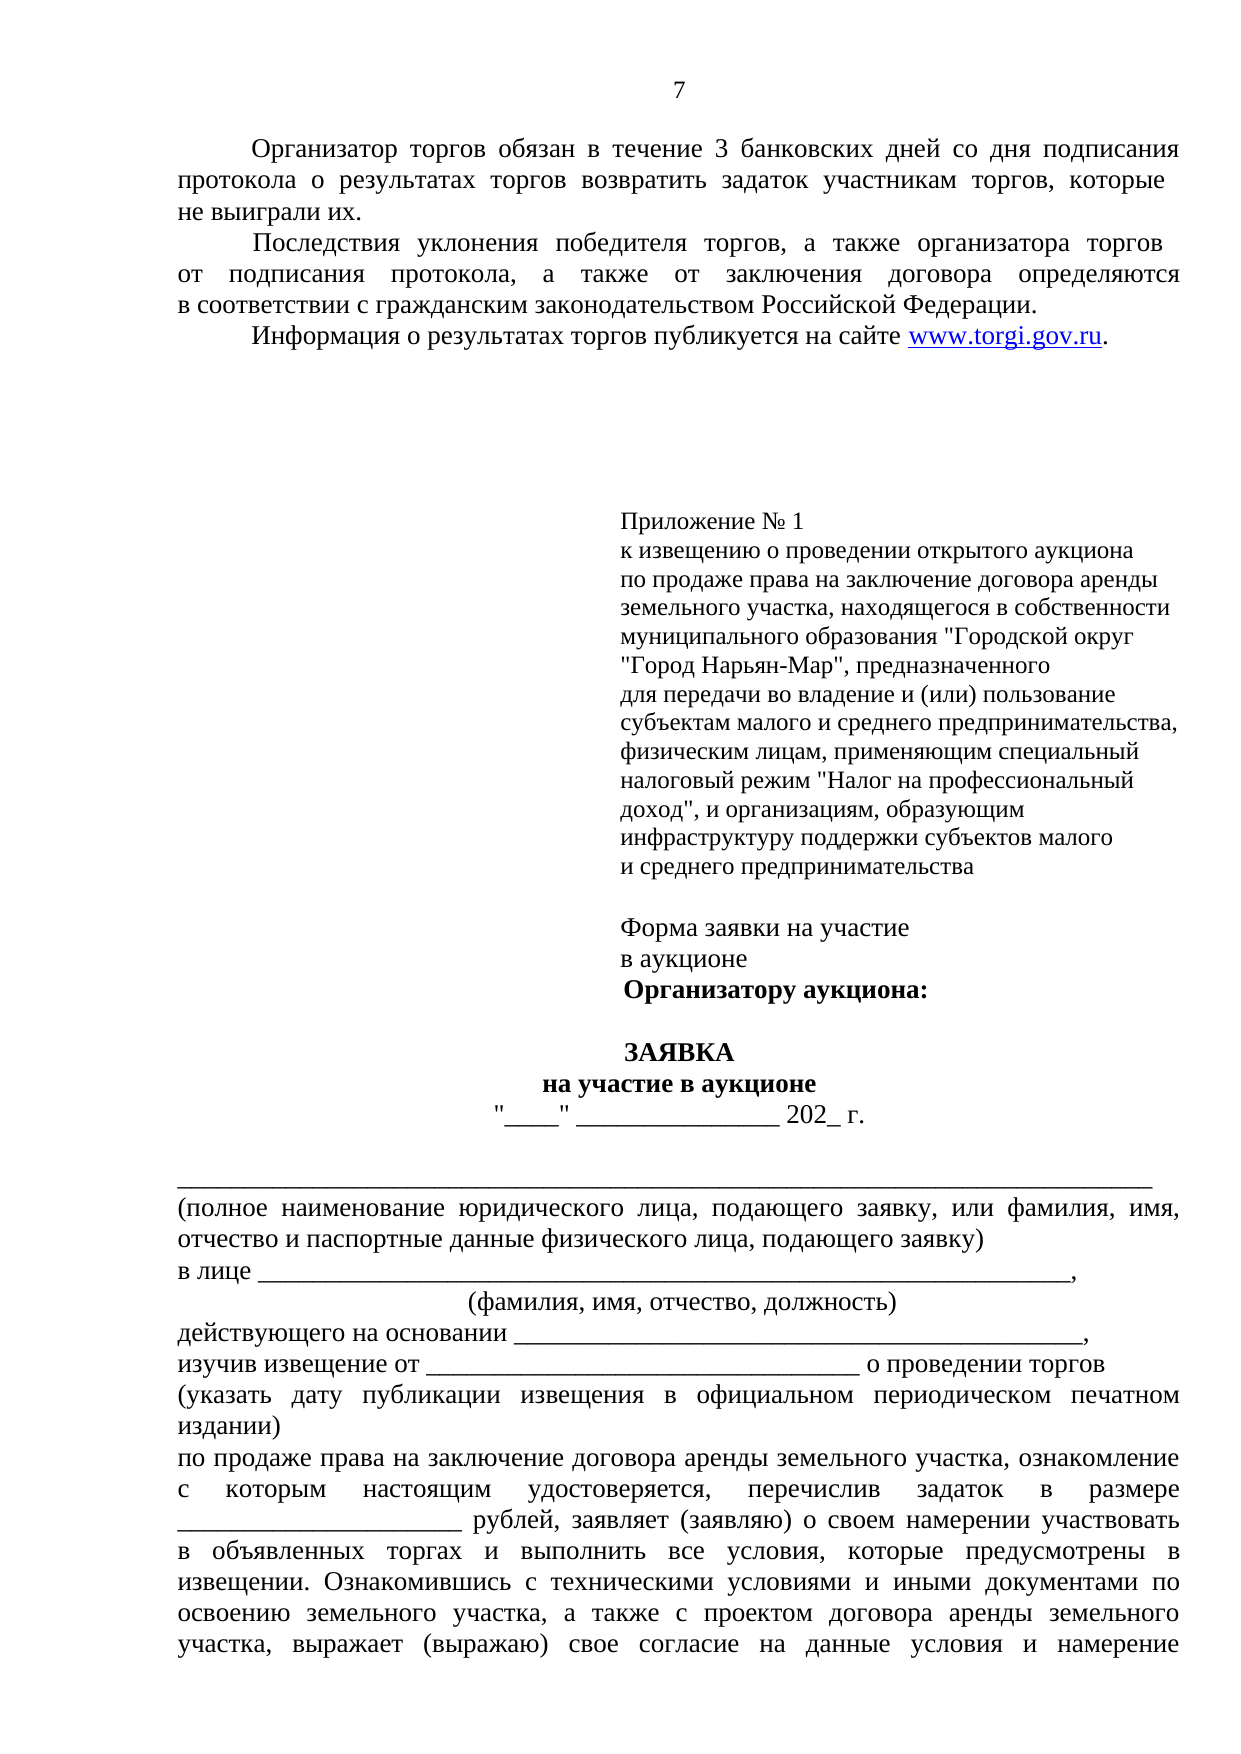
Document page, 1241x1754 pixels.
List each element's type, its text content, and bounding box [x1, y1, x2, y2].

list Последствия уклонения победителя торгов, а также организатора торгов от подписания протокола, а также от заключения договора определяются в соответствии с гражданским законодательством Российской Федерации. [177, 226, 1181, 319]
text (указать дату публикации извещения в официальном периодическом печатном издании) [177, 1378, 1181, 1441]
text к извещению о проведении открытого аукциона по продаже права на заключение договора аренды земельного участка, находящегося в собственности муниципального образования "Городской округ "Город Нарьян-Мар", предназначенного для передачи во владение и (или) пользование субъектам малого и среднего предпринимательства, физическим лицам, применяющим специальный налоговый режим "Налог на профессиональный доход", и организациям, образующим инфраструктуру поддержки субъектов малого и среднего предпринимательства [620, 535, 1181, 880]
text Приложение № 1 [620, 506, 1181, 535]
text изучив извещение от ________________________________ о проведении торгов [177, 1347, 1181, 1378]
text на участие в аукционе [177, 1067, 1181, 1098]
text "____" _______________ 202_ г. [177, 1098, 1181, 1129]
text Информация о результатах торгов публикуется на сайте www.torgi.gov.ru. [177, 319, 1181, 351]
text в лице ____________________________________________________________, [177, 1254, 1181, 1285]
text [177, 1441, 1181, 1659]
text Организатор торгов обязан в течение 3 банковских дней со дня подписания протокола о результатах торгов возвратить задаток участникам торгов, которые не выиграли их. [177, 132, 1181, 226]
text действующего на основании __________________________________________, [177, 1316, 1181, 1347]
text ________________________________________________________________________ [177, 1160, 1181, 1191]
text Форма заявки на участие в аукционе [620, 911, 1181, 973]
text ЗАЯВКА [177, 1036, 1181, 1067]
text (полное наименование юридического лица, подающего заявку, или фамилия, имя, отчество и паспортные данные физического лица, подающего заявку) [177, 1191, 1181, 1254]
text Организатору аукциона: [177, 973, 1181, 1004]
text (фамилия, имя, отчество, должность) [177, 1285, 1181, 1316]
